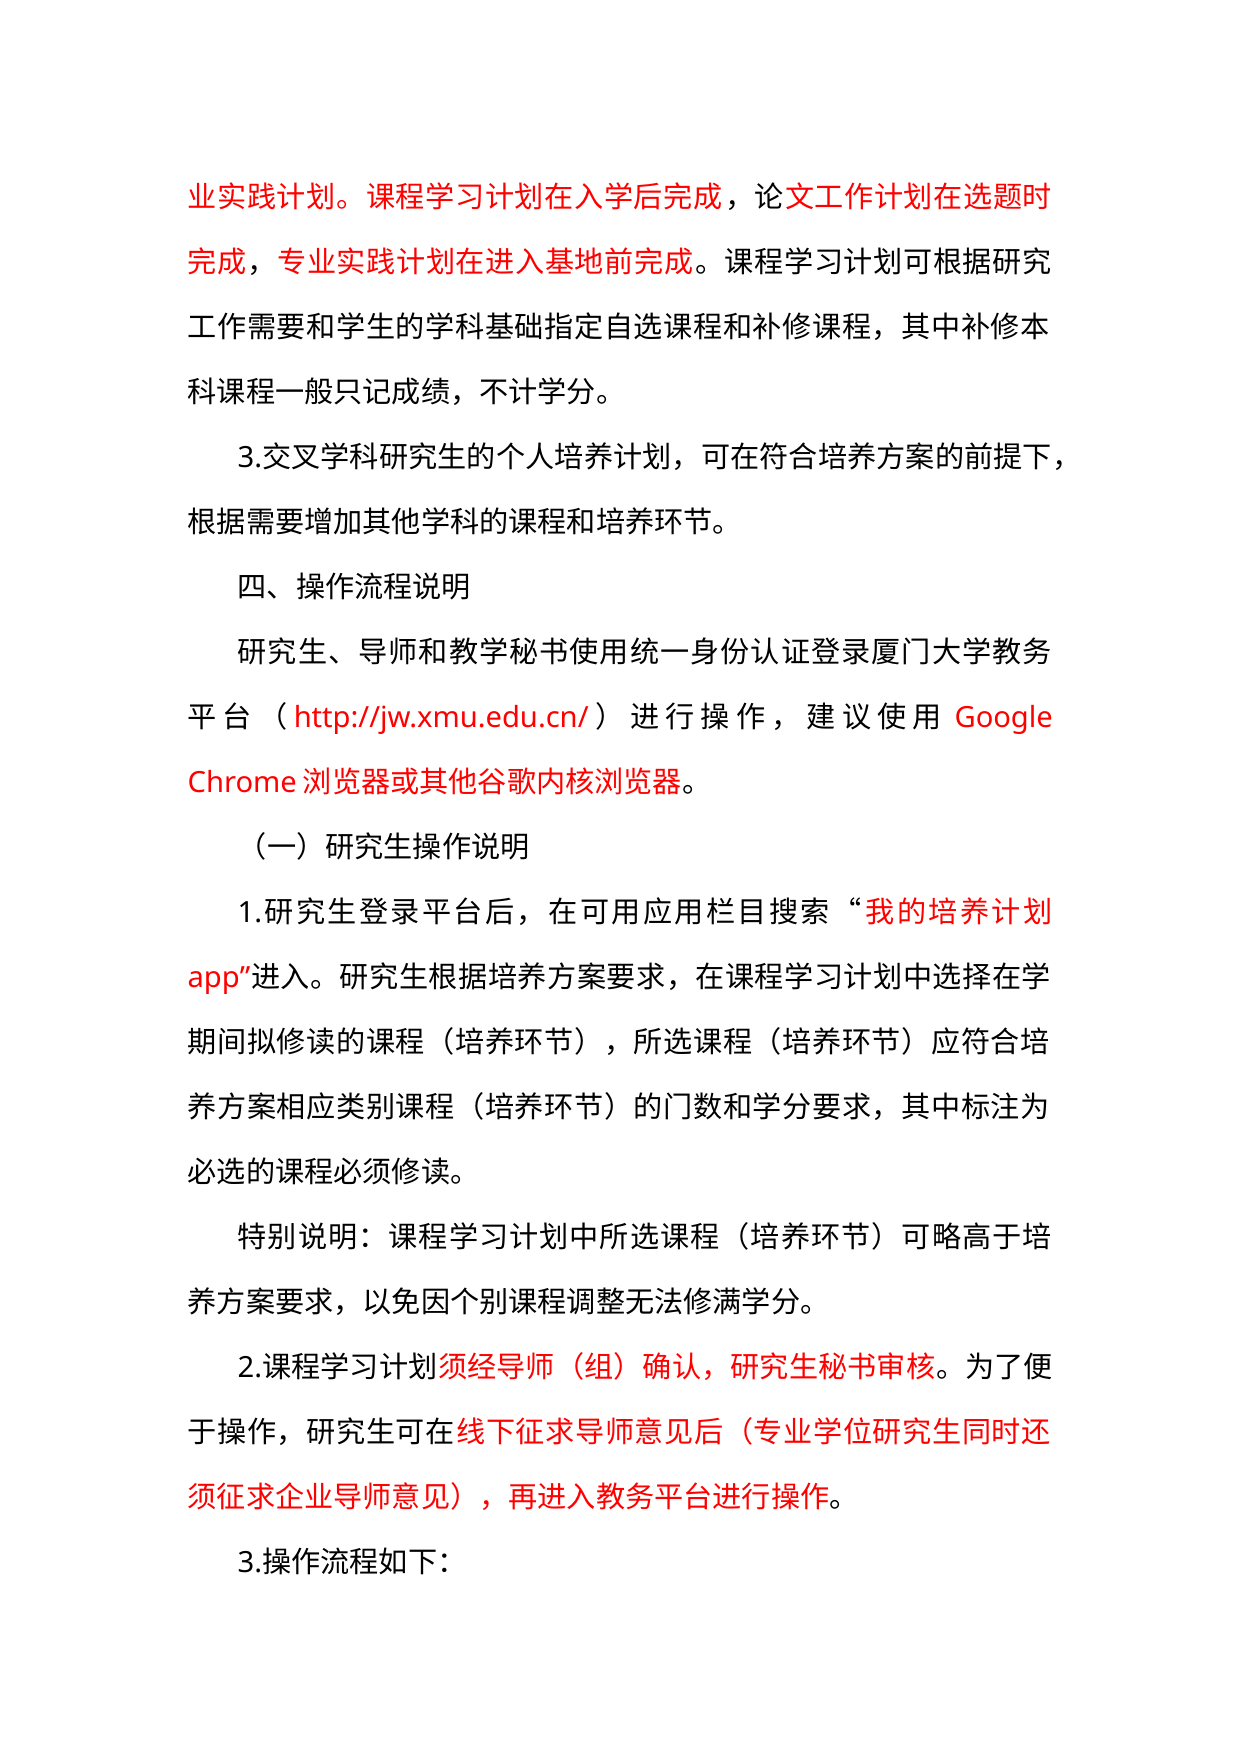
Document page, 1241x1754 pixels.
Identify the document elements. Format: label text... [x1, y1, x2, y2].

text （一）研究生操作说明 [187, 812, 1053, 877]
text 3.交叉学科研究生的个人培养计划，可在符合培养方案的前提下，根据需要增加其他学科的课程和培养环节。 [187, 422, 1053, 552]
text 1.研究生登录平台后，在可用应用栏目搜索“我的培养计划app”进入。研究生根据培养方案要求，在课程学习计划中选择在学期间拟修读的课程（培养环节），所选课程（培养环节）应符合培养方案相应类别课程（培养环节）的门数和学分要求，其中标注为必选的课程必须修读。 [187, 877, 1053, 1202]
text 2.课程学习计划须经导师（组）确认，研究生秘书审核。为了便于操作，研究生可在线下征求导师意见后（专业学位研究生同时还须征求企业导师意见），再进入教务平台进行操作。 [187, 1332, 1053, 1527]
text 特别说明：课程学习计划中所选课程（培养环节）可略高于培养方案要求，以免因个别课程调整无法修满学分。 [187, 1202, 1053, 1332]
text 3.操作流程如下： [187, 1527, 1053, 1592]
text 研究生、导师和教学秘书使用统一身份认证登录厦门大学教务平台（http://jw.xmu.edu.cn/）进行操作，建议使用Google Chrome浏览器或其他谷歌内核浏览器。 [187, 617, 1053, 812]
text 四、操作流程说明 [187, 552, 1053, 617]
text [187, 162, 1053, 422]
